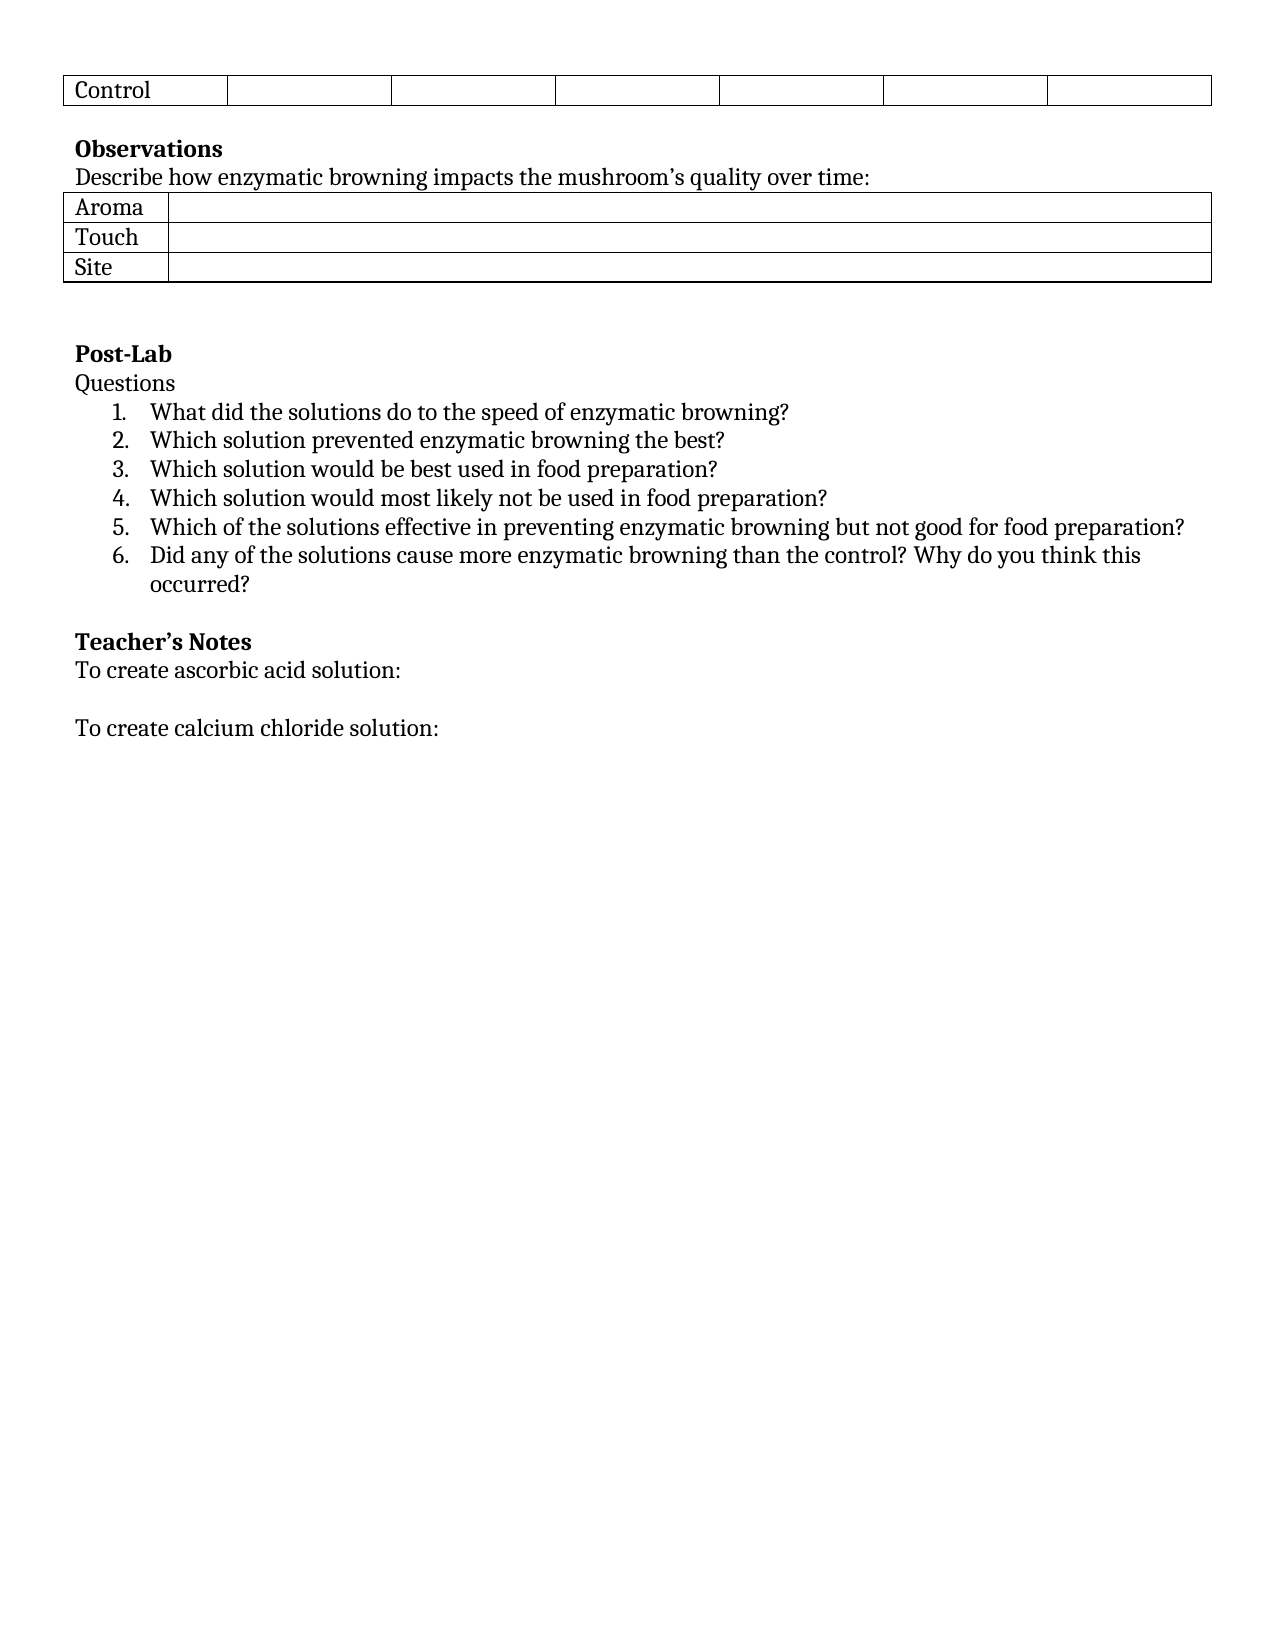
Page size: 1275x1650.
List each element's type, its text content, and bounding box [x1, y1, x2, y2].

text To create calcium chloride solution: [75, 714, 1200, 742]
table_cell Control [64, 76, 227, 105]
list Which solution would most likely not be used in food preparation? [112, 484, 1200, 512]
table_cell [556, 76, 719, 105]
list Which solution prevented enzymatic browning the best? [112, 426, 1200, 455]
table_cell [720, 76, 883, 105]
text Teacher’s Notes [75, 627, 1200, 656]
text Questions [75, 369, 1200, 397]
table_cell [884, 76, 1047, 105]
table_header Aroma [64, 193, 168, 222]
list Which of the solutions effective in preventing enzymatic browning but not good for food preparation? [112, 512, 1200, 541]
text To create ascorbic acid solution: [75, 656, 1200, 685]
table_cell [392, 76, 555, 105]
list Which solution would be best used in food preparation? [112, 455, 1200, 484]
table_cell [1048, 76, 1211, 105]
list What did the solutions do to the speed of enzymatic browning? [112, 397, 1200, 426]
list Did any of the solutions cause more enzymatic browning than the control? Why do you think this occurred? [112, 541, 1200, 599]
table_cell Site [64, 253, 168, 281]
text Observations [75, 134, 1200, 163]
table_header [169, 193, 1211, 222]
table_cell [169, 223, 1211, 252]
text Describe how enzymatic browning impacts the mushroom’s quality over time: [75, 163, 1200, 192]
table_cell [228, 76, 391, 105]
table_cell Touch [64, 223, 168, 252]
table_cell [169, 253, 1211, 281]
text Post-Lab [75, 340, 1200, 369]
